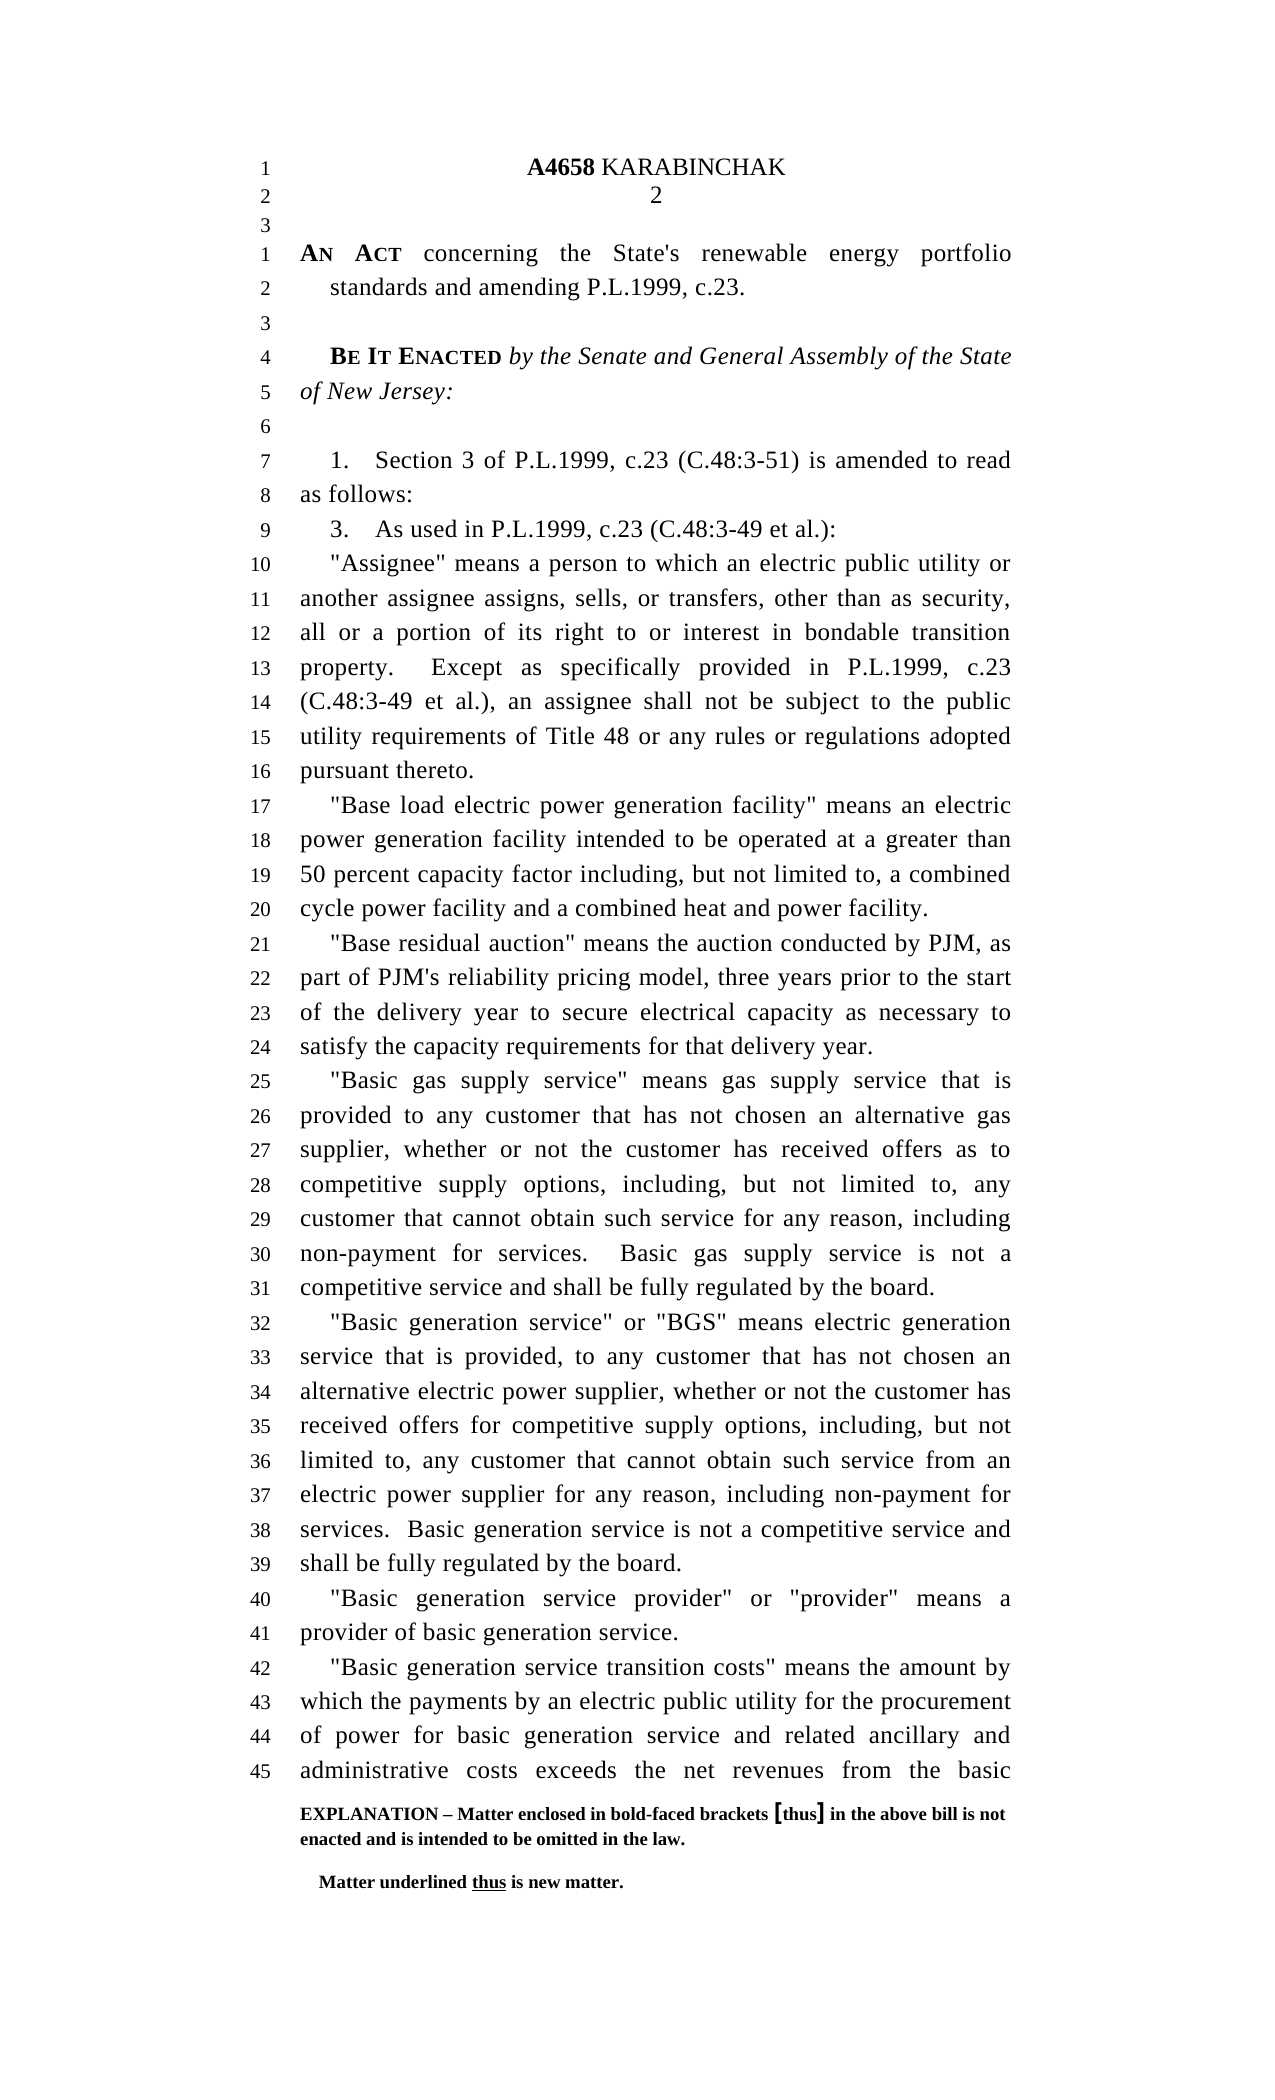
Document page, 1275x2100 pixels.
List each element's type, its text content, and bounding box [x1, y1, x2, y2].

text 1. Section 3 of P.L.1999, c.23 (C.48:3-51) is amended to read as follows: [300, 445, 1012, 508]
text "Basic generation service provider" or "provider" means a provider of basic generation service. [300, 1583, 1012, 1646]
text "Basic gas supply service" means gas supply service that is provided to any customer that has not chosen an alternative gas supplier, whether or not the customer has received offers as to competitive supply options, including, but not limited to, any customer that cannot obtain such service for any reason, including non-payment for services. Basic gas supply service is not a competitive service and shall be fully regulated by the board. [300, 1066, 1012, 1301]
text "Base load electric power generation facility" means an electric power generation facility intended to be operated at a greater than 50 percent capacity factor including, but not limited to, a combined cycle power facility and a combined heat and power facility. [300, 790, 1012, 922]
text "Basic generation service" or "BGS" means electric generation service that is provided, to any customer that has not chosen an alternative electric power supplier, whether or not the customer has received offers for competitive supply options, including, but not limited to, any customer that cannot obtain such service from an electric power supplier for any reason, including non-payment for services. Basic generation service is not a competitive service and shall be fully regulated by the board. [300, 1307, 1012, 1577]
text An Act concerning the State's renewable energy portfolio standards and amending P.L.1999, c.23. [300, 238, 1012, 301]
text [300, 1652, 1012, 1784]
text "Base residual auction" means the auction conducted by PJM, as part of PJM's reliability pricing model, three years prior to the start of the delivery year to secure electrical capacity as necessary to satisfy the capacity requirements for that delivery year. [300, 928, 1012, 1060]
text "Assignee" means a person to which an electric public utility or another assignee assigns, sells, or transfers, other than as security, all or a portion of its right to or interest in bondable transition property. Except as specifically provided in P.L.1999, c.23 (C.48:3-49 et al.), an assignee shall not be subject to the public utility requirements of Title 48 or any rules or regulations adopted pursuant thereto. [300, 548, 1012, 784]
text 3. As used in P.L.1999, c.23 (C.48:3-49 et al.): [300, 514, 1012, 543]
text Be It Enacted by the Senate and General Assembly of the State of New Jersey: [300, 341, 1012, 405]
